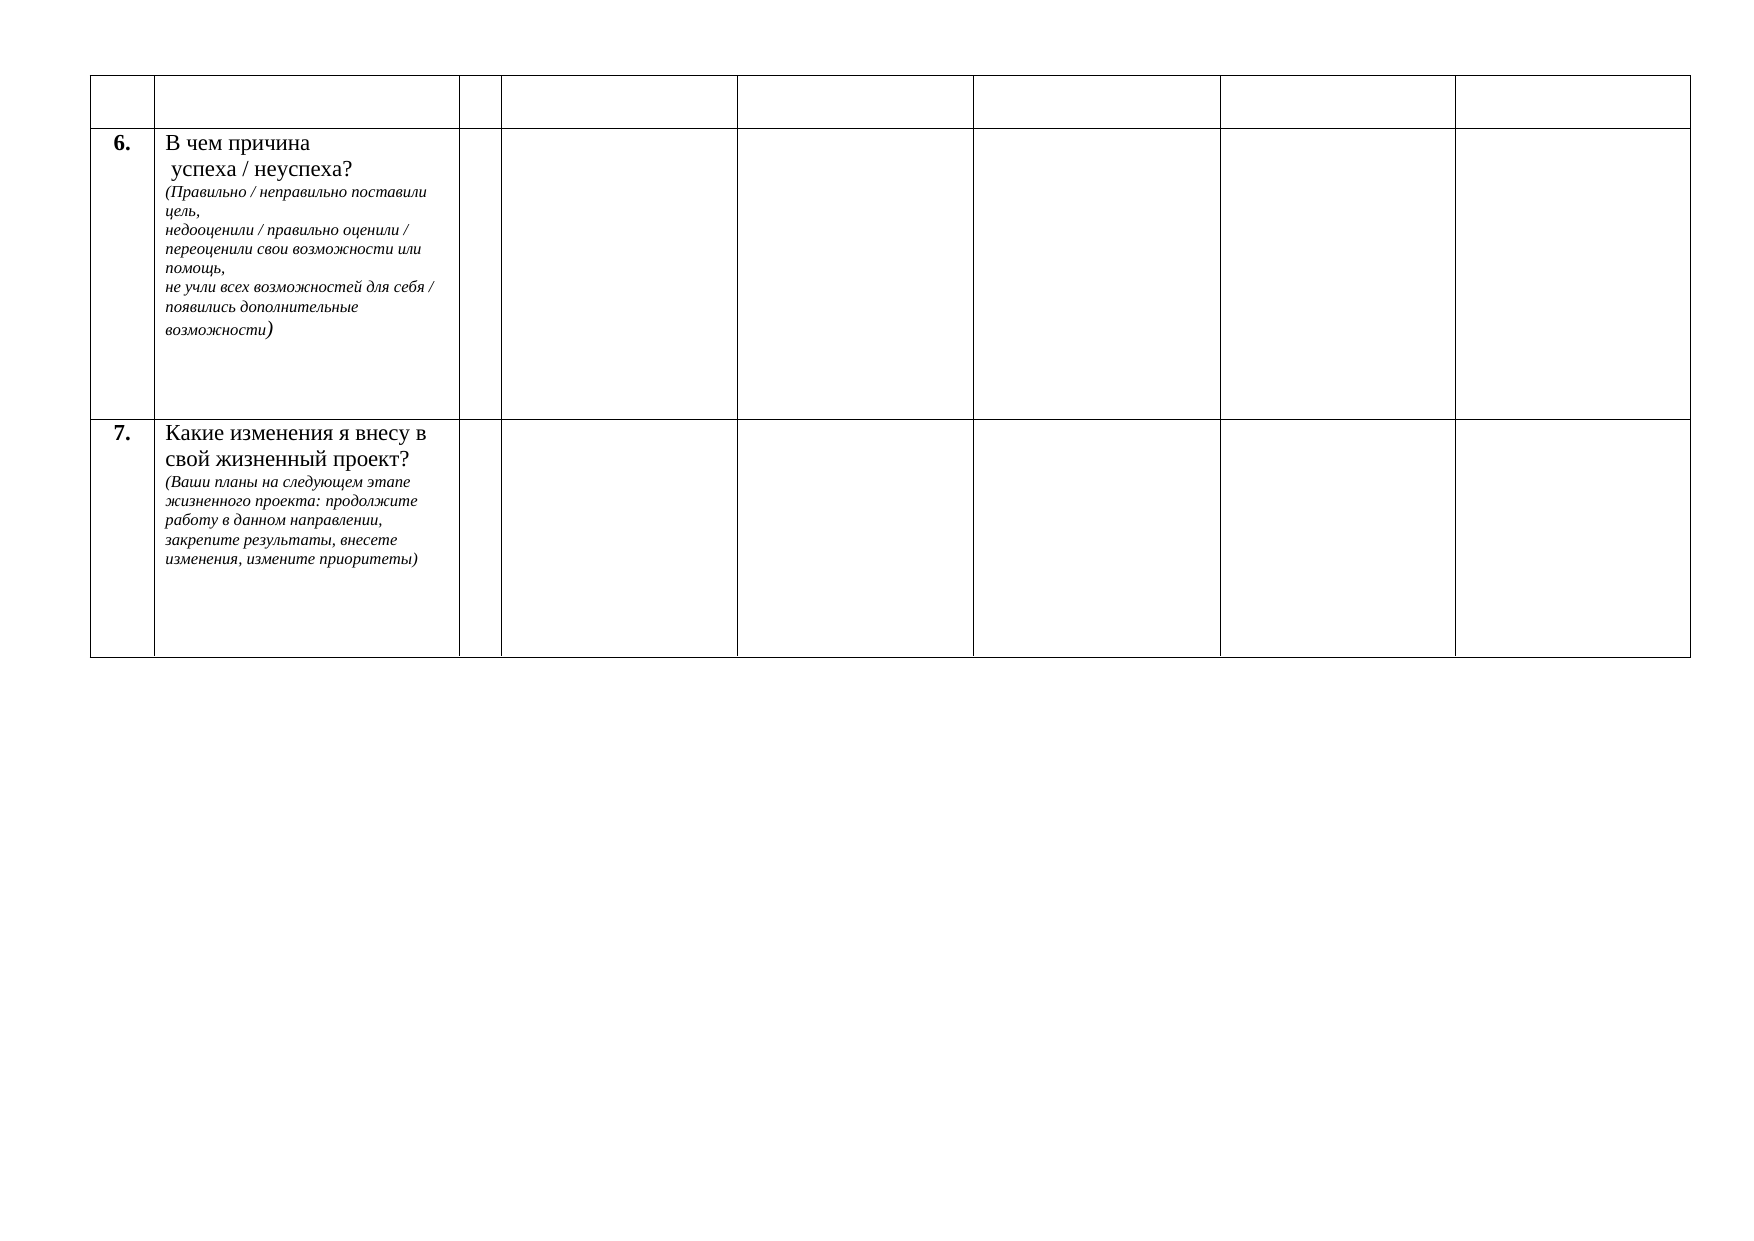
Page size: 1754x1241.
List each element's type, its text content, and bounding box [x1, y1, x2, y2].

table_cell [502, 76, 737, 128]
table_cell [974, 76, 1220, 128]
table_cell [502, 129, 737, 419]
table_cell [502, 420, 737, 656]
table_cell [1221, 420, 1455, 656]
table_cell [738, 76, 973, 128]
table_cell 6. [91, 129, 154, 419]
table_cell В чем причина успеха / неуспеха? (Правильно / неправильно поставили цель, недооценили / правильно оценили / переоценили свои возможности или помощь, не учли всех возможностей для себя / появились дополнительные возможности) [155, 129, 459, 419]
table_cell [1456, 129, 1690, 419]
table_cell [460, 76, 501, 128]
table_cell [1456, 420, 1690, 656]
table_cell 5. [91, 76, 154, 128]
table_cell [738, 420, 973, 656]
table_cell [460, 129, 501, 419]
table_cell [974, 129, 1220, 419]
table_cell [460, 420, 501, 656]
table_cell 7. [91, 420, 154, 656]
table_cell [974, 420, 1220, 656]
table_cell [1221, 129, 1455, 419]
table_cell [1456, 76, 1690, 128]
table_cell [155, 76, 459, 128]
table_cell [738, 129, 973, 419]
table_cell Какие изменения я внесу в свой жизненный проект? (Ваши планы на следующем этапе жизненного проекта: продолжите работу в данном направлении, закрепите результаты, внесете изменения, измените приоритеты) [155, 420, 459, 656]
table_cell [1221, 76, 1455, 128]
